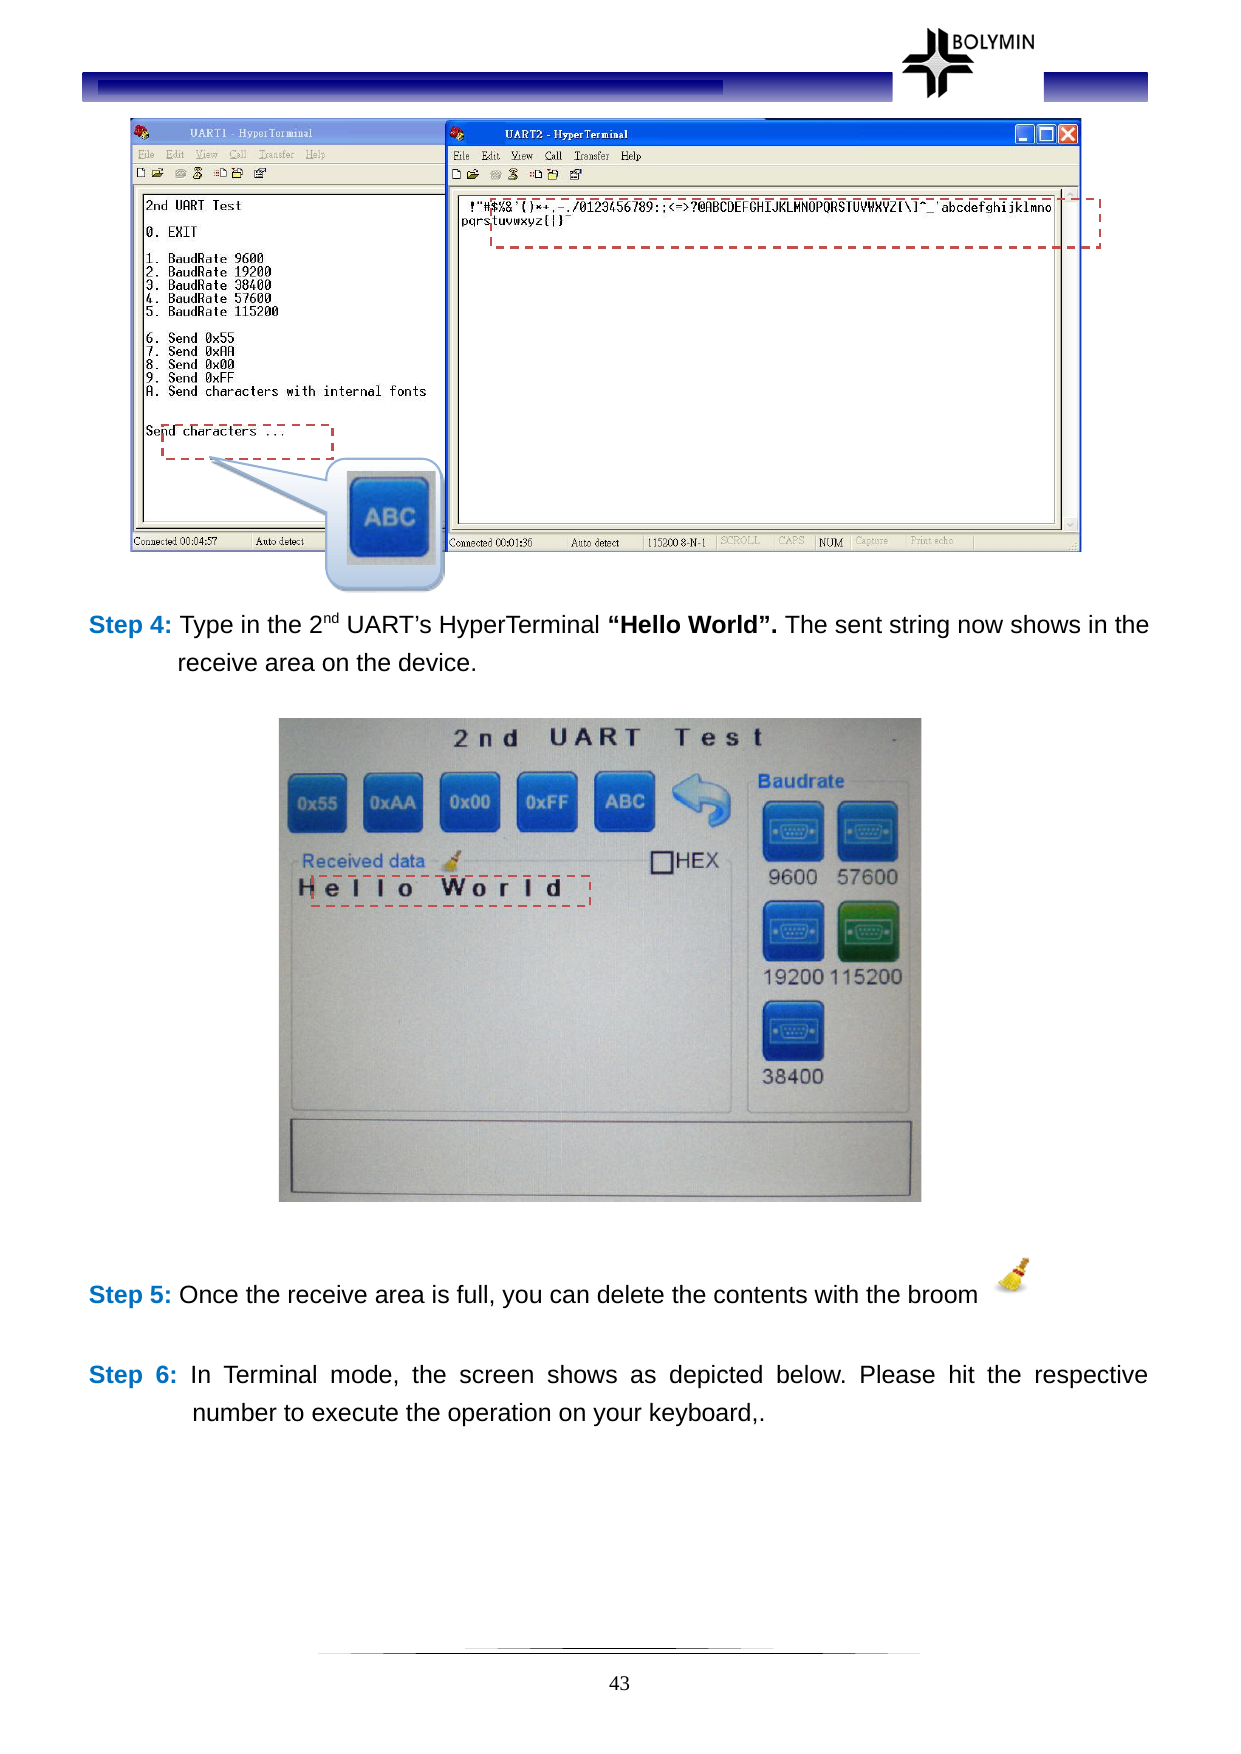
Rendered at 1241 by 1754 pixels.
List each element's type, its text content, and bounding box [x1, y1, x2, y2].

text Step 5: Once the receive area is full, you can delete the contents with the broom [89, 1243, 1150, 1318]
picture [130, 118, 1082, 552]
picture [986, 1252, 1042, 1304]
picture [278, 718, 922, 1202]
picture [346, 471, 436, 565]
text Step 6: In Terminal mode, the screen shows as depicted below. Please hit the respective number to execute the operation on your keyboard,. [89, 1356, 1150, 1431]
picture [892, 24, 1041, 102]
text Step 4: Type in the 2nd UART’s HyperTerminal “Hello World”. The sent string now shows in the receive area on the device. [89, 606, 1150, 681]
